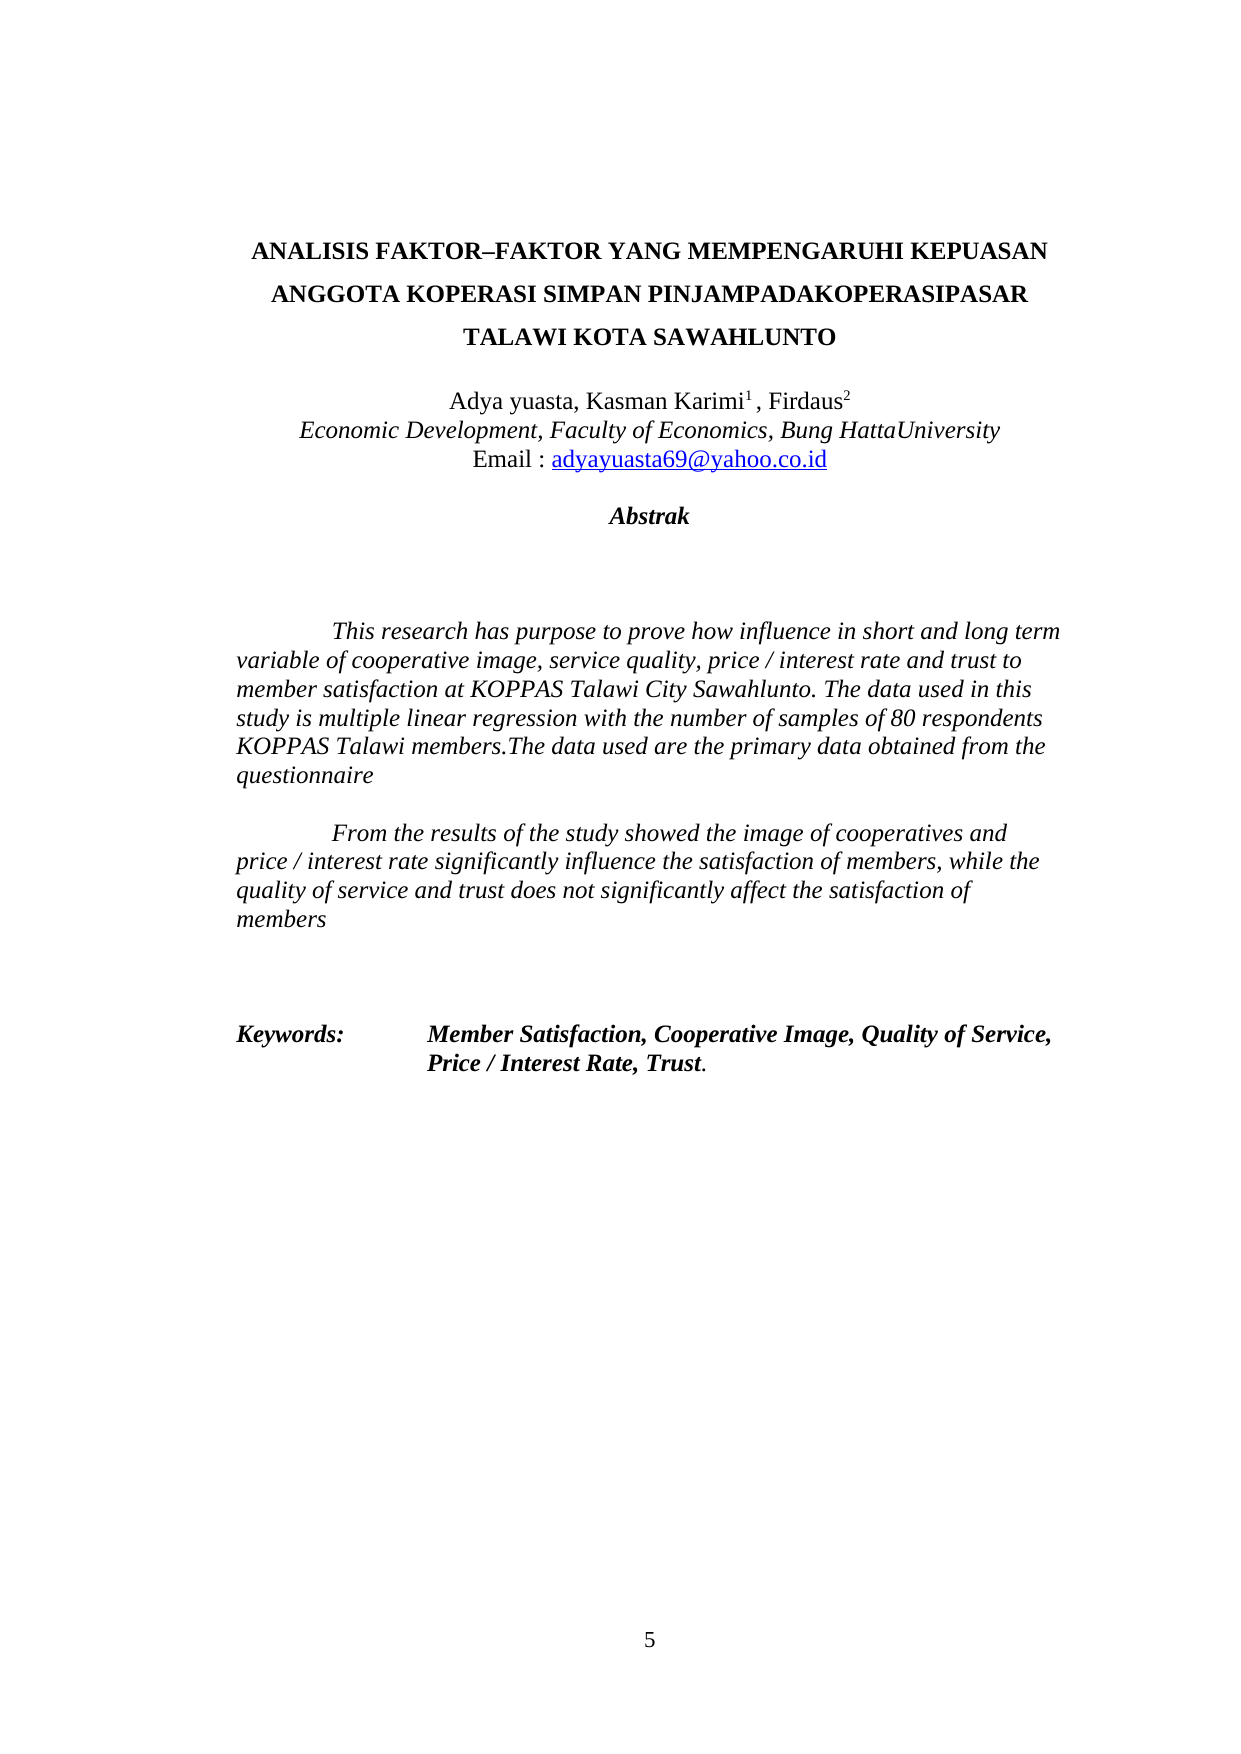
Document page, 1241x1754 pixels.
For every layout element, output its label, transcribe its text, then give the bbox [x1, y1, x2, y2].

text Abstrak [236, 501, 1063, 530]
text Adya yuasta, Kasman Karimi1 , Firdaus2 [236, 386, 1063, 415]
text Email : adyayuasta69@yahoo.co.id [236, 444, 1063, 473]
text Keywords: Member Satisfaction, Cooperative Image, Quality of Service, Price / Interest Rate, Trust. [236, 1019, 1063, 1076]
text This research has purpose to prove how influence in short and long term variable of cooperative image, service quality, price / interest rate and trust to member satisfaction at KOPPAS Talawi City Sawahlunto. The data used in this study is multiple linear regression with the number of samples of 80 respondents KOPPAS Talawi members.The data used are the primary data obtained from the questionnaire [236, 616, 1063, 789]
text Economic Development, Faculty of Economics, Bung HattaUniversity [236, 415, 1063, 444]
text ANALISIS FAKTOR–FAKTOR YANG MEMPENGARUHI KEPUASAN ANGGOTA KOPERASI SIMPAN PINJAMPADAKOPERASIPASAR TALAWI KOTA SAWAHLUNTO [236, 236, 1063, 351]
text From the results of the study showed the image of cooperatives and price / interest rate significantly influence the satisfaction of members, while the quality of service and trust does not significantly affect the satisfaction of members [236, 818, 1063, 933]
